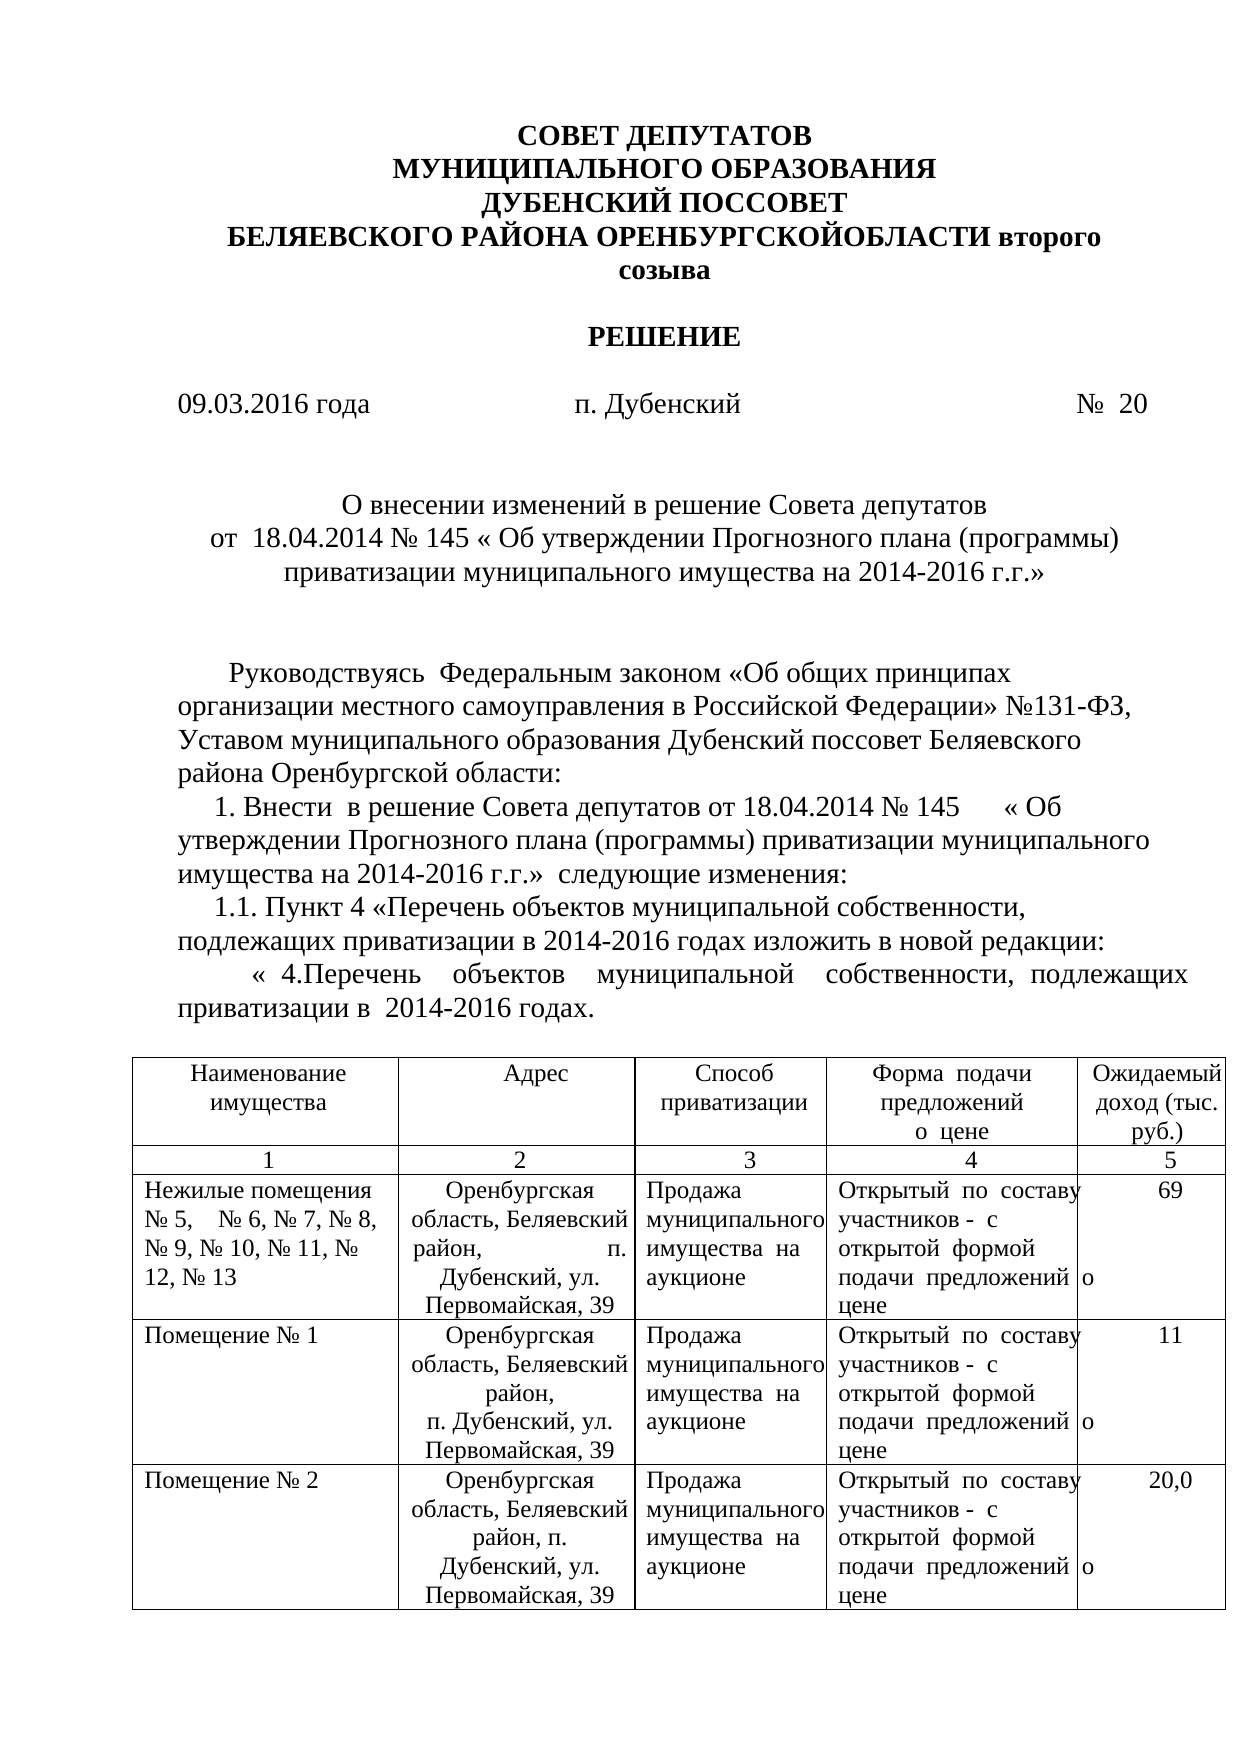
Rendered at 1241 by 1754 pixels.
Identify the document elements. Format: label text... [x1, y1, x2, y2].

table_header Способ приватизации [636, 1058, 826, 1144]
table_cell Оренбургская область, Беляевский район, п. Дубенский, ул. Первомайская, 39 [399, 1320, 634, 1464]
table_header Ожидаемый доход (тыс. руб.) [1078, 1058, 1225, 1144]
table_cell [827, 1465, 1077, 1609]
text 1.1. Пункт 4 «Перечень объектов муниципальной собственности, подлежащих приватизации в 2014-2016 годах изложить в новой редакции: [177, 889, 1152, 957]
text О внесении изменений в решение Совета депутатов от 18.04.2014 № 145 « Об утверждении Прогнозного плана (программы) приватизации муниципального имущества на 2014-.г.» [177, 487, 1152, 588]
table_cell 20,0 [1078, 1465, 1225, 1609]
text 09.03.2016 года п. Дубенский № 20 [177, 386, 1152, 420]
table_cell Открытый по составу участников - с открытой формой подачи предложений о цене [827, 1320, 1077, 1464]
table_cell 69 [1078, 1175, 1225, 1319]
table_cell Помещение № 2 [133, 1465, 398, 1609]
table_cell 11 [1078, 1320, 1225, 1464]
table_header Наименование имущества [133, 1058, 398, 1144]
table_cell 4 [827, 1146, 1077, 1174]
text Руководствуясь Федеральным законом «Об общих принципах организации местного самоуправления в Российской Федерации» №131-ФЗ, Уставом муниципального образования Дубенский поссовет Беляевского района Оренбургской области: [177, 655, 1152, 789]
table_cell Оренбургская область, Беляевский район, п. Дубенский, ул. Первомайская, 39 [399, 1175, 634, 1319]
table_cell Продажа муниципального имущества на аукционе [636, 1175, 826, 1319]
table_header Адрес [399, 1058, 634, 1144]
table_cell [636, 1465, 826, 1609]
table_cell 5 [1078, 1146, 1225, 1174]
table_cell 1 [133, 1146, 398, 1174]
text РЕШЕНИЕ [177, 319, 1152, 353]
text СОВЕТ ДЕПУТАТОВ МУНИЦИПАЛЬНОГО ОБРАЗОВАНИЯ ДУБЕНСКИЙ ПОССОВЕТ БЕЛЯЕВСКОГО РАЙОНА ОРЕНБУРГСКОЙОБЛАСТИ второго созыва [177, 118, 1152, 286]
table_cell 3 [636, 1146, 826, 1174]
table_cell Помещение № 1 [133, 1320, 398, 1464]
table_cell 2 [399, 1146, 634, 1174]
table_cell Нежилые помещения № 5, № 6, № 7, № 8, № 9, № 10, № 11, № 12, № 13 [133, 1175, 398, 1319]
text « 4.Перечень объектов муниципальной собственности, подлежащих приватизации в 2014-2016 годах. [177, 957, 1190, 1024]
text 1. Внести в решение Совета депутатов от 18.04.2014 № 145 « Об утверждении Прогнозного плана (программы) приватизации муниципального имущества на 2014-.г.» следующие изменения: [177, 789, 1152, 889]
table_cell Продажа муниципального имущества на аукционе [636, 1320, 826, 1464]
table_cell Оренбургская область, Беляевский район, п. Дубенский, ул. Первомайская, 39 [399, 1465, 634, 1609]
table_cell Открытый по составу участников - с открытой формой подачи предложений о цене [827, 1175, 1077, 1319]
table_header Форма подачи предложений о цене [827, 1058, 1077, 1144]
